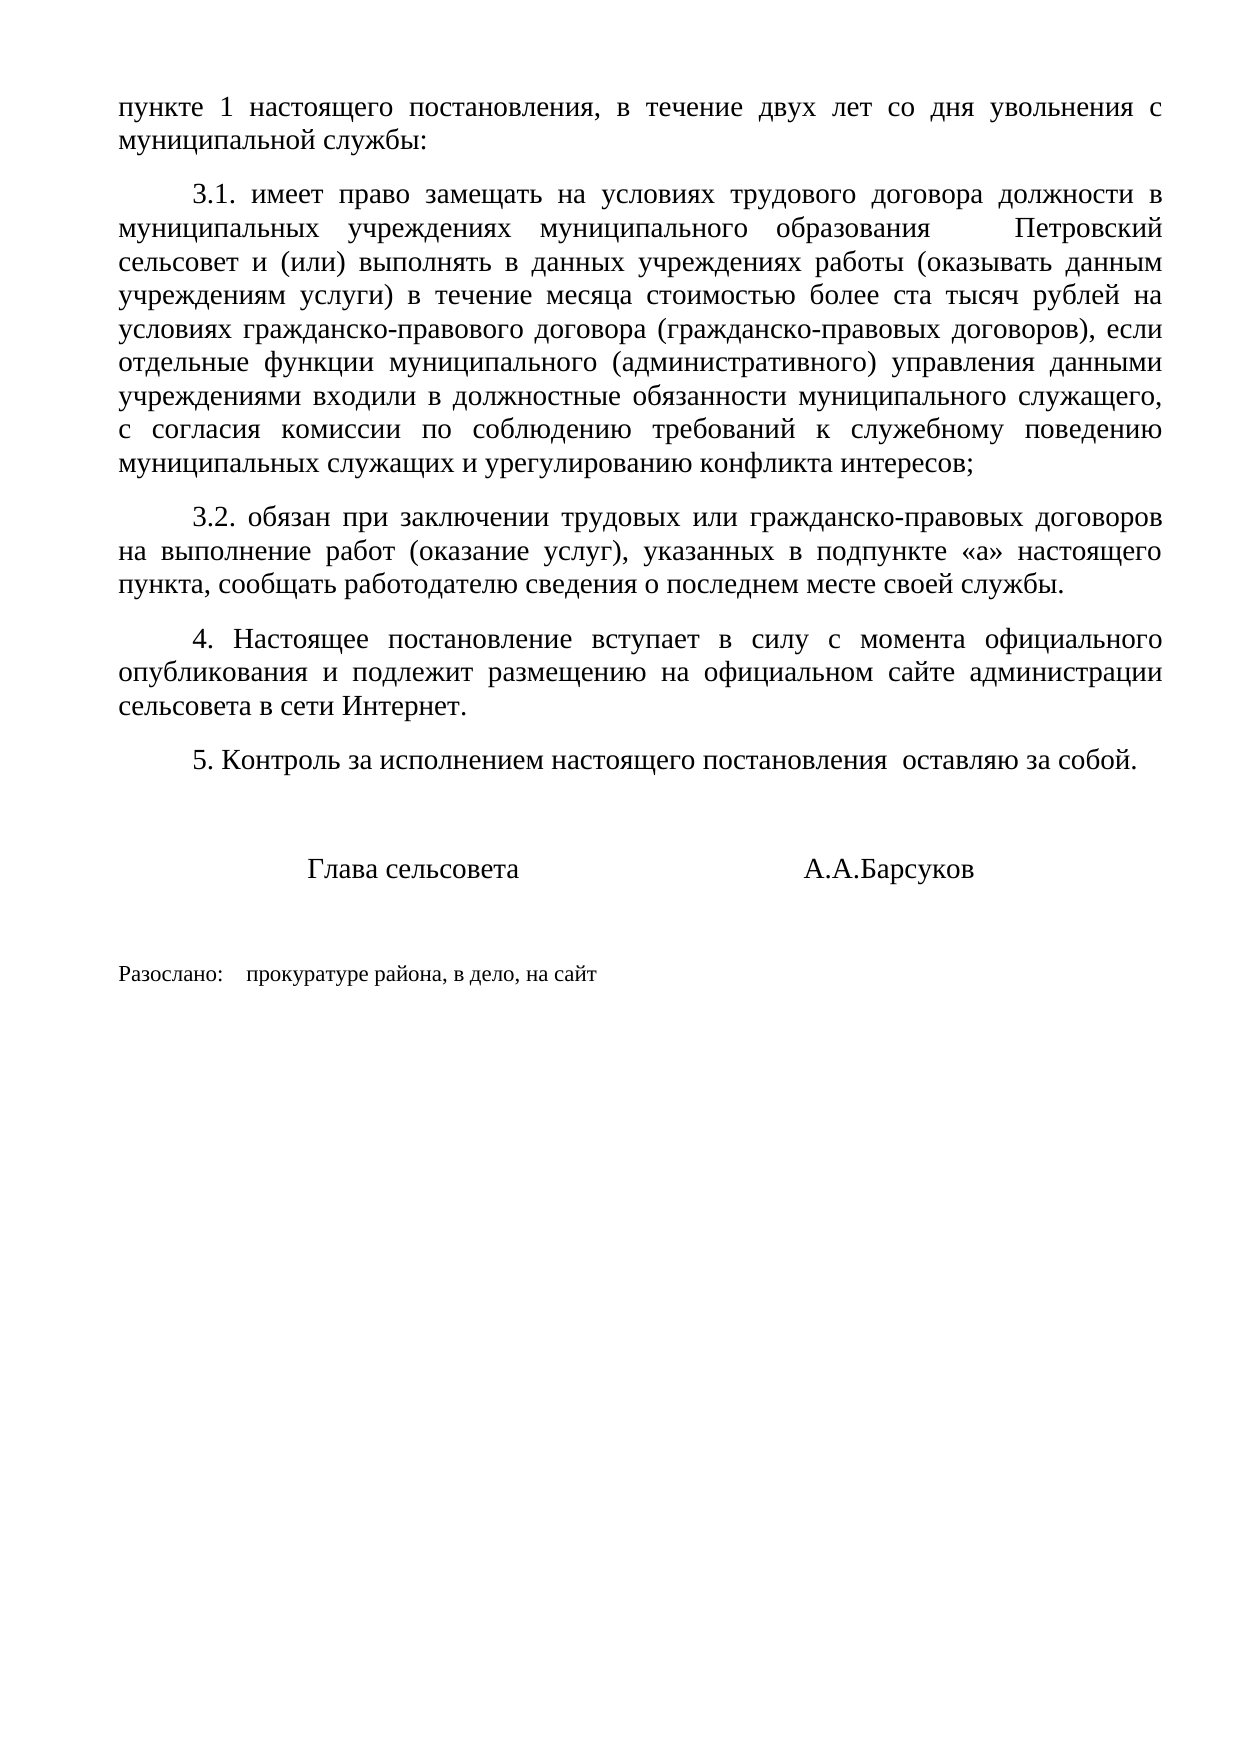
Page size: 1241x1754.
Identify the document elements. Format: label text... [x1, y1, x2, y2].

text 4. Настоящее постановление вступает в силу с момента официального опубликования и подлежит размещению на официальном сайте администрации сельсовета в сети Интернет. [118, 621, 1163, 721]
text 5. Контроль за исполнением настоящего постановления оставляю за собой. [118, 742, 1163, 776]
text 3.2. обязан при заключении трудовых или гражданско-правовых договоров на выполнение работ (оказание услуг), указанных в подпункте «а» настоящего пункта, сообщать работодателю сведения о последнем месте своей службы. [118, 499, 1163, 600]
text Глава сельсовета А.А.Барсуков [118, 851, 1163, 884]
text 3.1. имеет право замещать на условиях трудового договора должности в муниципальных учреждениях муниципального образования Петровский сельсовет и (или) выполнять в данных учреждениях работы (оказывать данным учреждениям услуги) в течение месяца стоимостью более ста тысяч рублей на условиях гражданско-правового договора (гражданско-правовых договоров), если отдельные функции муниципального (административного) управления данными учреждениями входили в должностные обязанности муниципального служащего, с согласия комиссии по соблюдению требований к служебному поведению муниципальных служащих и урегулированию конфликта интересов; [118, 177, 1163, 478]
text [118, 89, 1163, 156]
text Разослано: прокуратуре района, в дело, на сайт [118, 960, 1163, 986]
